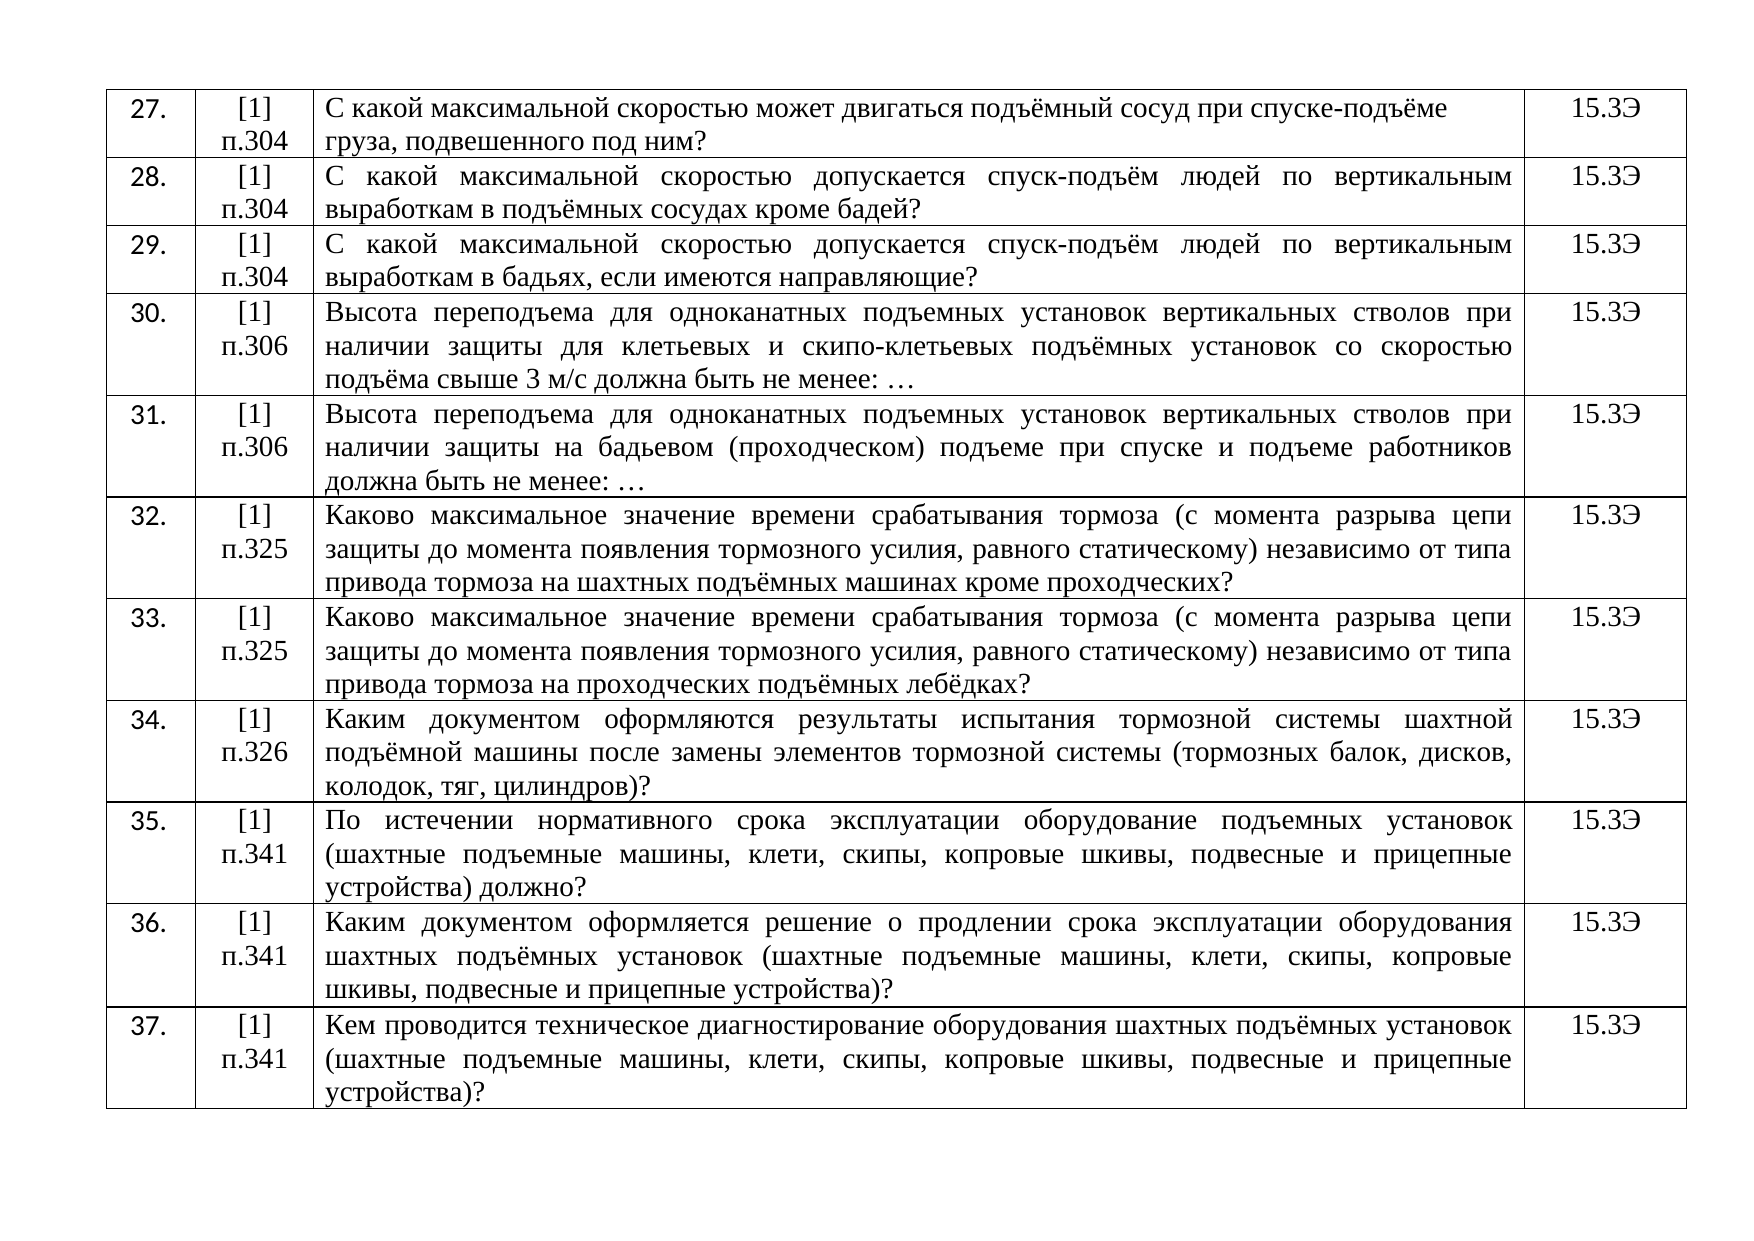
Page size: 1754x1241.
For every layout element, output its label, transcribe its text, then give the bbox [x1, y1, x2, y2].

table_cell 15.3Э [1525, 396, 1686, 496]
table_cell [107, 701, 195, 801]
table_cell Каково максимальное значение времени срабатывания тормоза (с момента разрыва цепи защиты до момента появления тормозного усилия, равного статическому) независимо от типа привода тормоза на шахтных подъёмных машинах кроме проходческих? [314, 498, 1524, 598]
table_cell Кем проводится техническое диагностирование оборудования шахтных подъёмных установок (шахтные подъемные машины, клети, скипы, копровые шкивы, подвесные и прицепные устройства)? [314, 1008, 1524, 1108]
table_cell [1] п.325 [196, 599, 313, 700]
table_cell С какой максимальной скоростью допускается спуск-подъём людей по вертикальным выработкам в бадьях, если имеются направляющие? [314, 226, 1524, 293]
table_cell С какой максимальной скоростью может двигаться подъёмный сосуд при спуске-подъёме груза, подвешенного под ним? [314, 90, 1524, 157]
table_cell [107, 904, 195, 1006]
table_cell [107, 396, 195, 496]
table_cell [107, 498, 195, 598]
table_cell 15.3Э [1525, 803, 1686, 903]
table_cell [107, 226, 195, 293]
table_cell [1] п.341 [196, 904, 313, 1006]
table_cell 15.3Э [1525, 226, 1686, 293]
table_cell [1] п.306 [196, 294, 313, 395]
table_cell [107, 90, 195, 157]
table_cell По истечении нормативного срока эксплуатации оборудование подъемных установок (шахтные подъемные машины, клети, скипы, копровые шкивы, подвесные и прицепные устройства) должно? [314, 803, 1524, 903]
table_cell [1] п.304 [196, 158, 313, 225]
table_cell [107, 803, 195, 903]
table_cell Высота переподъема для одноканатных подъемных установок вертикальных стволов при наличии защиты для клетьевых и скипо-клетьевых подъёмных установок со скоростью подъёма свыше 3 м/с должна быть не менее: … [314, 294, 1524, 395]
table_cell С какой максимальной скоростью допускается спуск-подъём людей по вертикальным выработкам в подъёмных сосудах кроме бадей? [314, 158, 1524, 225]
table_cell 15.3Э [1525, 701, 1686, 801]
table_cell [1] п.341 [196, 1008, 313, 1108]
table_cell Каково максимальное значение времени срабатывания тормоза (с момента разрыва цепи защиты до момента появления тормозного усилия, равного статическому) независимо от типа привода тормоза на проходческих подъёмных лебёдках? [314, 599, 1524, 700]
table_cell 15.3Э [1525, 498, 1686, 598]
table_cell [107, 294, 195, 395]
table_cell [107, 158, 195, 225]
table_cell [1] п.304 [196, 226, 313, 293]
table_cell [1] п.326 [196, 701, 313, 801]
table_cell [1] п.306 [196, 396, 313, 496]
table_cell [1] п.341 [196, 803, 313, 903]
table_cell 15.3Э [1525, 904, 1686, 1006]
table_cell 15.3Э [1525, 158, 1686, 225]
table_cell [1] п.304 [196, 90, 313, 157]
table_cell [107, 1008, 195, 1108]
table_cell Каким документом оформляется решение о продлении срока эксплуатации оборудования шахтных подъёмных установок (шахтные подъемные машины, клети, скипы, копровые шкивы, подвесные и прицепные устройства)? [314, 904, 1524, 1006]
table_cell Высота переподъема для одноканатных подъемных установок вертикальных стволов при наличии защиты на бадьевом (проходческом) подъеме при спуске и подъеме работников должна быть не менее: … [314, 396, 1524, 496]
table_cell 15.3Э [1525, 1008, 1686, 1108]
table_cell 15.3Э [1525, 294, 1686, 395]
table_cell 15.3Э [1525, 90, 1686, 157]
table_cell [1] п.325 [196, 498, 313, 598]
table_cell 15.3Э [1525, 599, 1686, 700]
table_cell [107, 599, 195, 700]
table_cell Каким документом оформляются результаты испытания тормозной системы шахтной подъёмной машины после замены элементов тормозной системы (тормозных балок, дисков, колодок, тяг, цилиндров)? [314, 701, 1524, 801]
